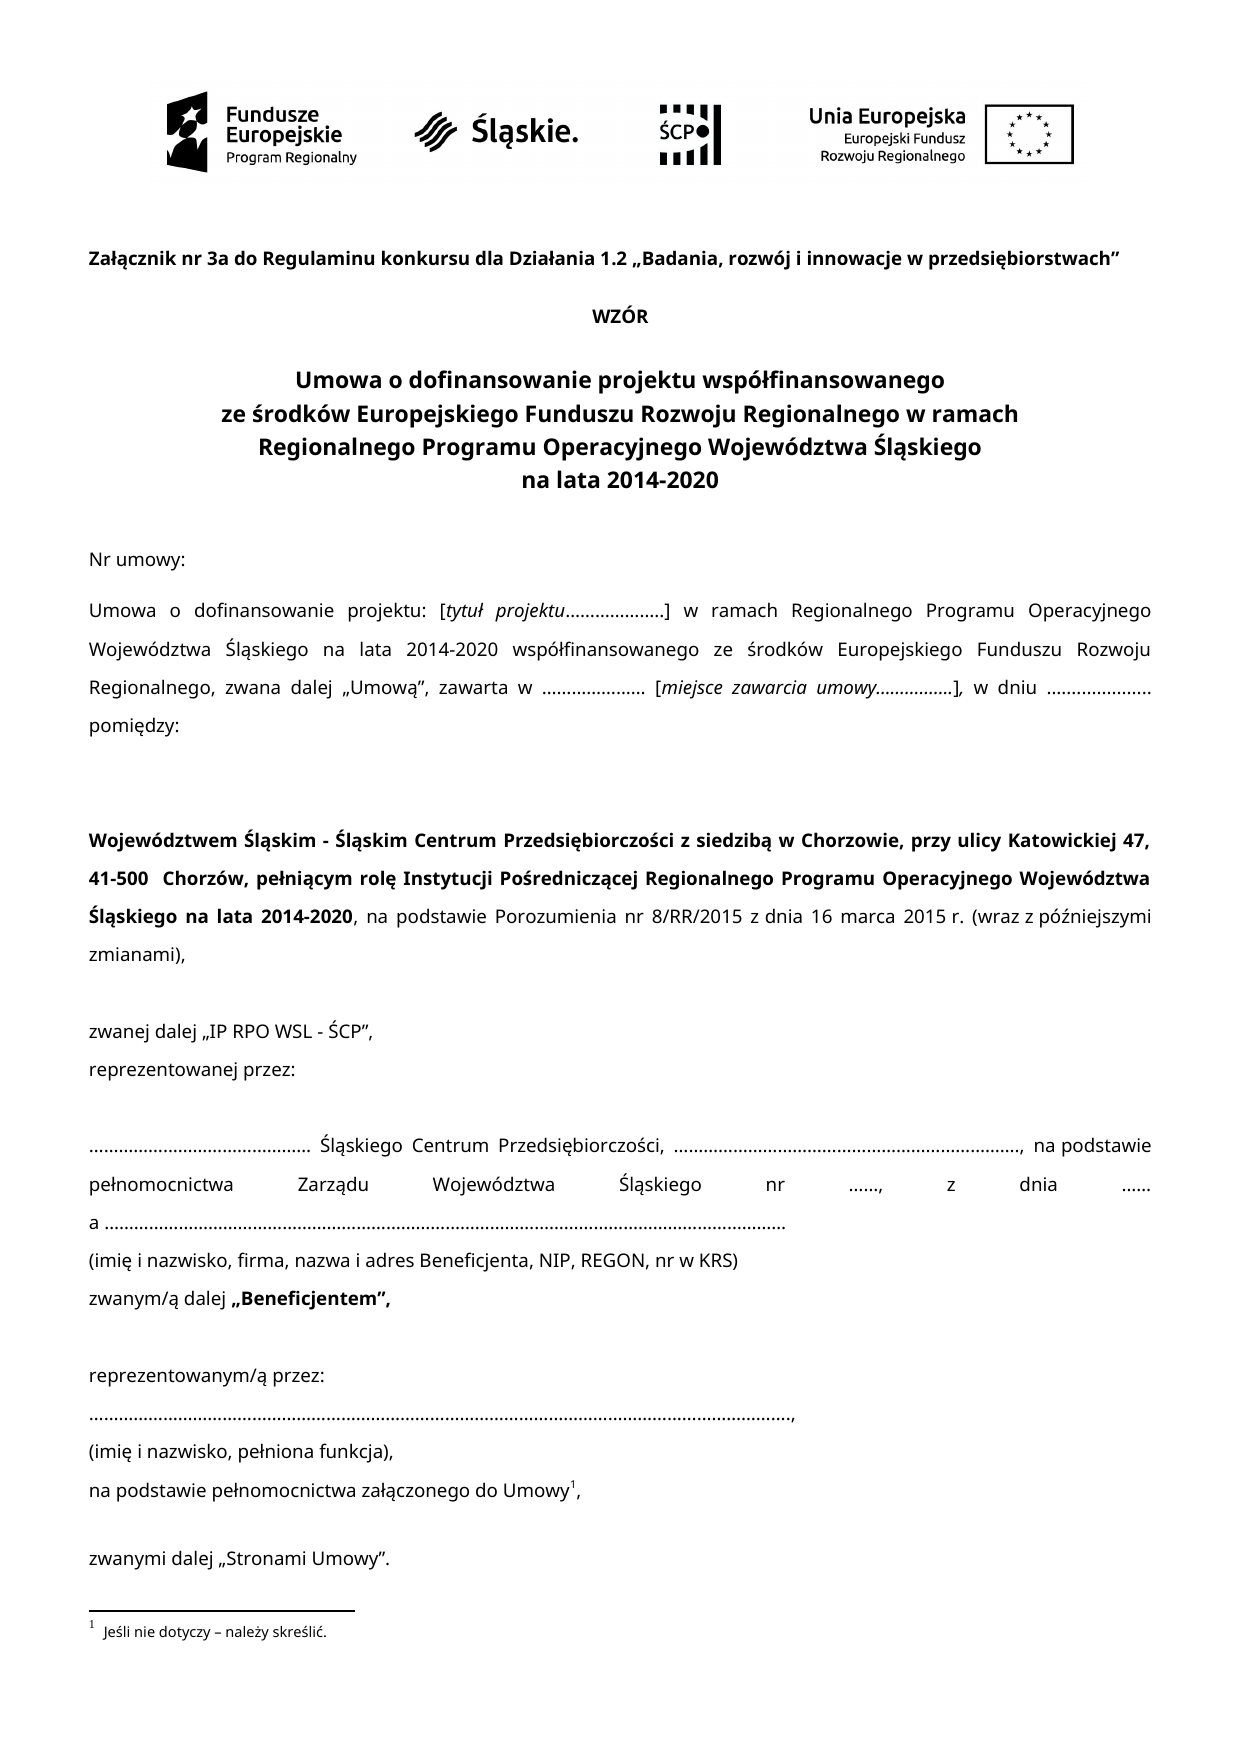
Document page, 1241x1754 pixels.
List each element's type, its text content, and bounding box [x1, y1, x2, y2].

picture [147, 73, 1093, 191]
subtitle Umowa o dofinansowanie projektu współfinansowanego [89, 362, 1152, 396]
title WZÓR [89, 304, 1152, 329]
text reprezentowanej przez: [89, 1056, 1152, 1082]
text zwanej dalej „IP RPO WSL - ŚCP”, [89, 1018, 1152, 1044]
text reprezentowanym/ą przez: [89, 1362, 1152, 1388]
text na podstawie pełnomocnictwa załączonego do Umowy, [89, 1477, 1152, 1502]
text Regionalnego Programu Operacyjnego Województwa Śląskiego [89, 429, 1152, 462]
text ……………………………………………………………………………………………………………………………., [89, 1400, 1152, 1426]
text zwanymi dalej „Stronami Umowy”. [89, 1545, 1152, 1570]
text (imię i nazwisko, firma, nazwa i adres Beneficjenta, NIP, REGON, nr w KRS) [89, 1247, 1152, 1273]
text Nr umowy: [89, 547, 1152, 572]
text na lata 2014-2020 [89, 462, 1152, 496]
text ……………………………………… Śląskiego Centrum Przedsiębiorczości, ……………………………………………………………., na podstawie pełnomocnictwa Zarządu Województwa Śląskiego nr ……, z dnia …… a ………………………………………………………………………………………………………………………… [89, 1133, 1152, 1235]
text Załącznik nr 3a do Regulaminu konkursu dla Działania 1.2 „Badania, rozwój i innowacje w przedsiębiorstwach” [89, 245, 1152, 271]
text zwanym/ą dalej „Beneficjentem”, [89, 1286, 1152, 1311]
subtitle Umowa o dofinansowanie projektu: [tytuł projektu………………..] w ramach Regionalnego Programu Operacyjnego Województwa Śląskiego na lata 2014-2020 współfinansowanego ze środków Europejskiego Funduszu Rozwoju Regionalnego, zwana dalej „Umową”, zawarta w ………………… [miejsce zawarcia umowy…………….], w dniu ….................. pomiędzy: [89, 598, 1152, 738]
text Województwem Śląskim - Śląskim Centrum Przedsiębiorczości z siedzibą w Chorzowie, przy ulicy Katowickiej 47, 41-500 Chorzów, pełniącym rolę Instytucji Pośredniczącej Regionalnego Programu Operacyjnego Województwa Śląskiego na lata 2014-2020, na podstawie Porozumienia nr 8/RR/2015 z dnia 16 marca 2015 r. (wraz z późniejszymi zmianami), [89, 827, 1152, 967]
subtitle ze środków Europejskiego Funduszu Rozwoju Regionalnego w ramach [89, 396, 1152, 429]
text (imię i nazwisko, pełniona funkcja), [89, 1439, 1152, 1464]
